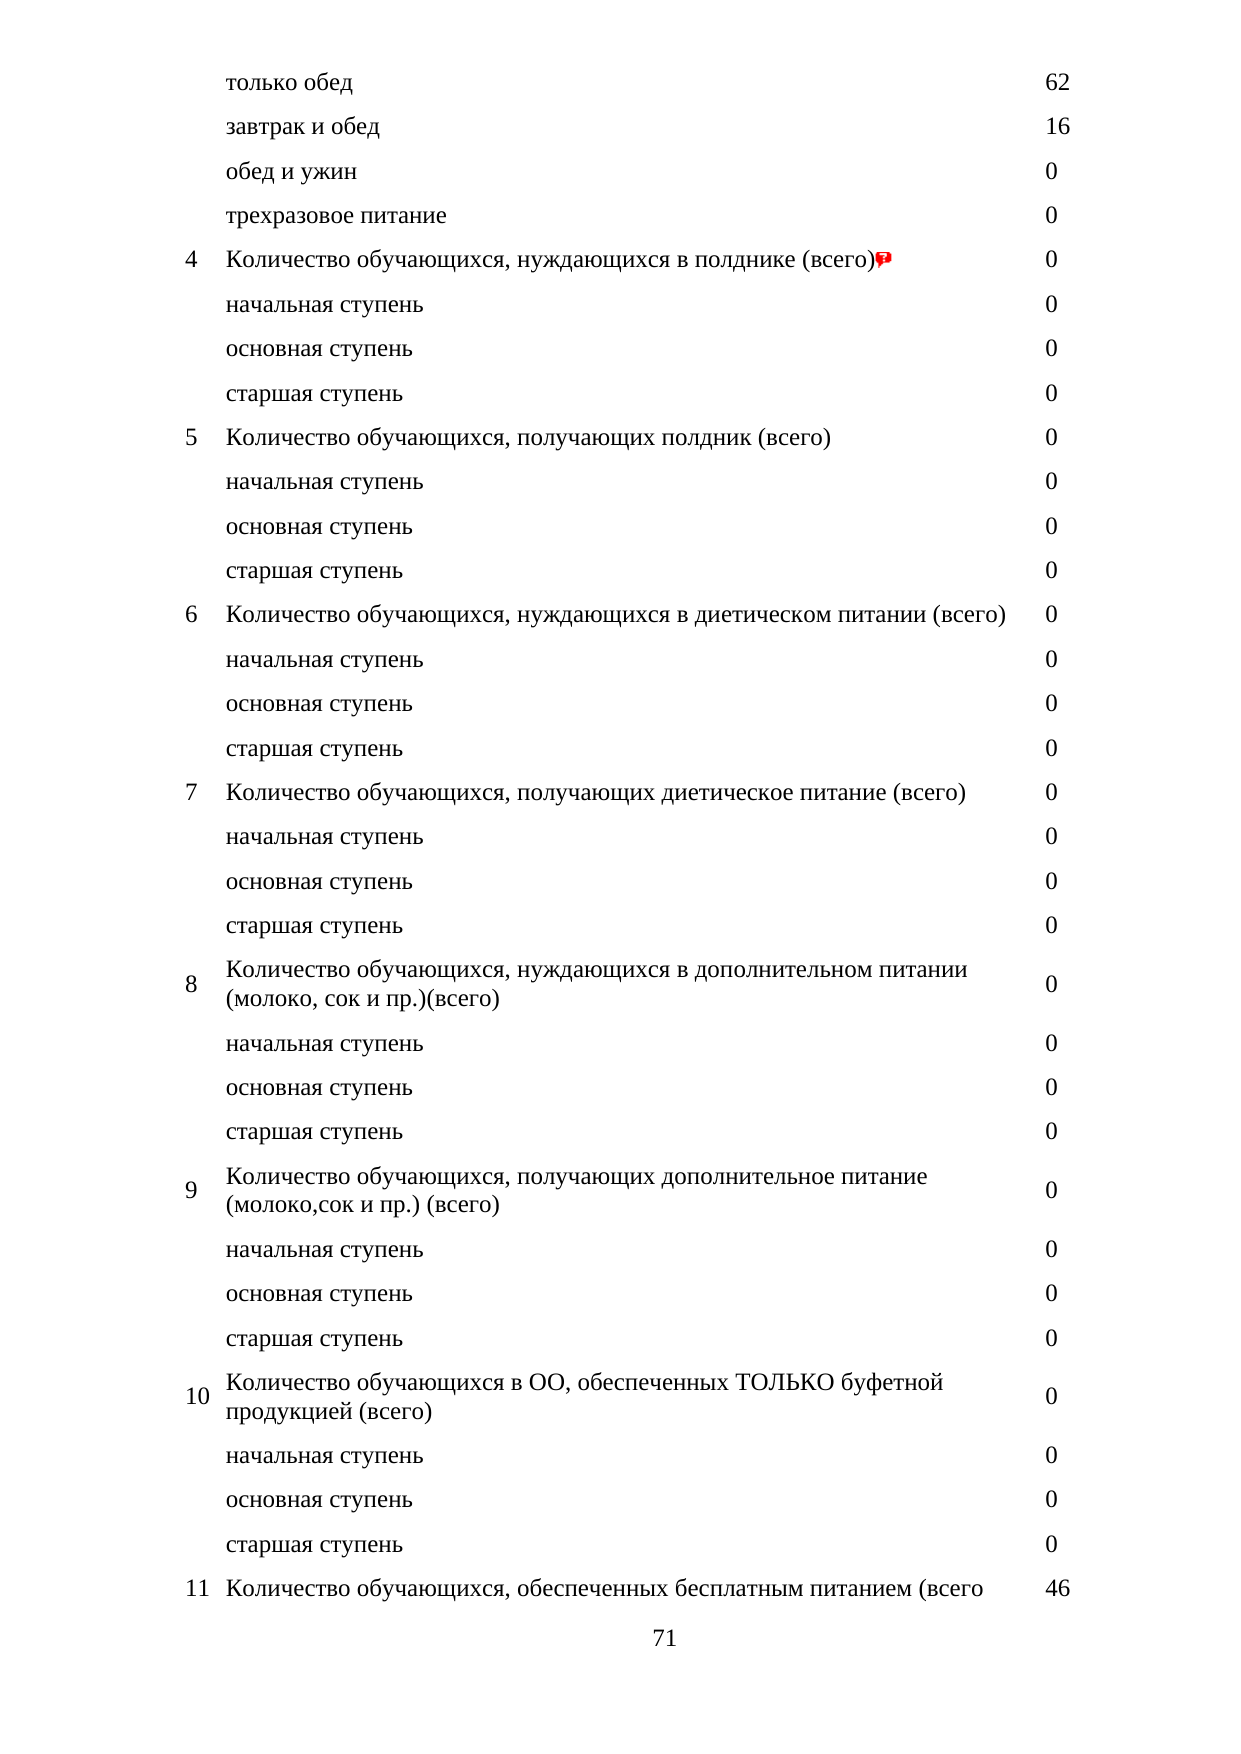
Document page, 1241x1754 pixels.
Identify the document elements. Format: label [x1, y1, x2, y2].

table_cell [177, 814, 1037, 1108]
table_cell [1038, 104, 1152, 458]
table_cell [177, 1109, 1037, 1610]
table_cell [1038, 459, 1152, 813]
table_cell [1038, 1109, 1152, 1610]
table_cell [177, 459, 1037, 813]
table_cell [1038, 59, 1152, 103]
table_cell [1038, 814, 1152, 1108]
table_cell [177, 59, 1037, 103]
picture [875, 252, 892, 268]
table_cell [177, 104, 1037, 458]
